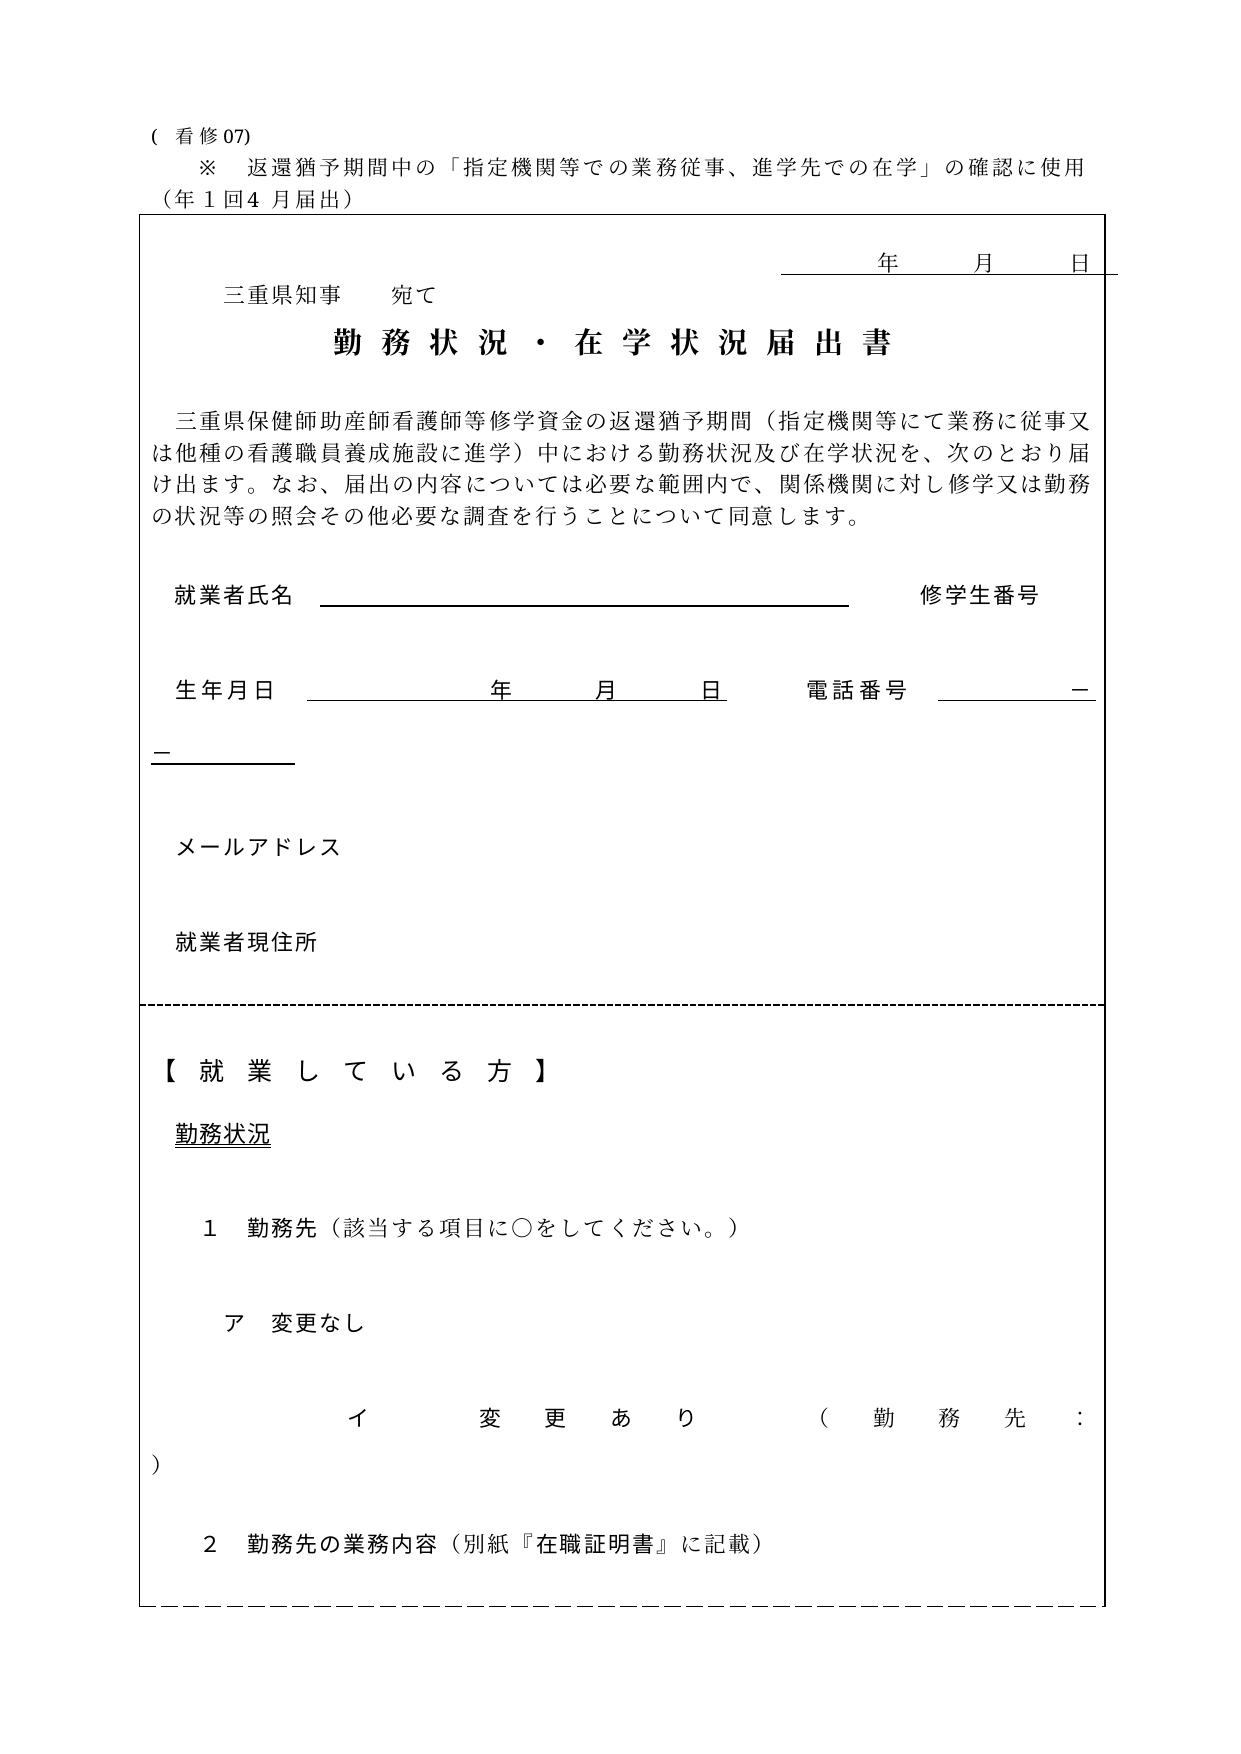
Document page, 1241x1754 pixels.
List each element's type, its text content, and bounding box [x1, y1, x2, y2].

text (看修07) [151, 119, 1089, 151]
table_header 年 月 日 三重県知事 宛て 勤務状況・在学状況届出書 三重県保健師助産師看護師等修学資金の返還猶予期間（指定機関等にて業務に従事又は他種の看護職員養成施設に進学）中における勤務状況及び在学状況を、次のとおり届け出ます。なお、届出の内容については必要な範囲内で、関係機関に対し修学又は勤務の状況等の照会その他必要な調査を行うことについて同意します。 就業者氏名 修学生番号 生年月日 年 月 日 電話番号 － － メールアドレス 就業者現住所 [140, 215, 1104, 1004]
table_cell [140, 1004, 1104, 1606]
text ※ 返還猶予期間中の「指定機関等での業務従事、進学先での在学」の確認に使用（年１回4月届出） [151, 151, 1089, 214]
